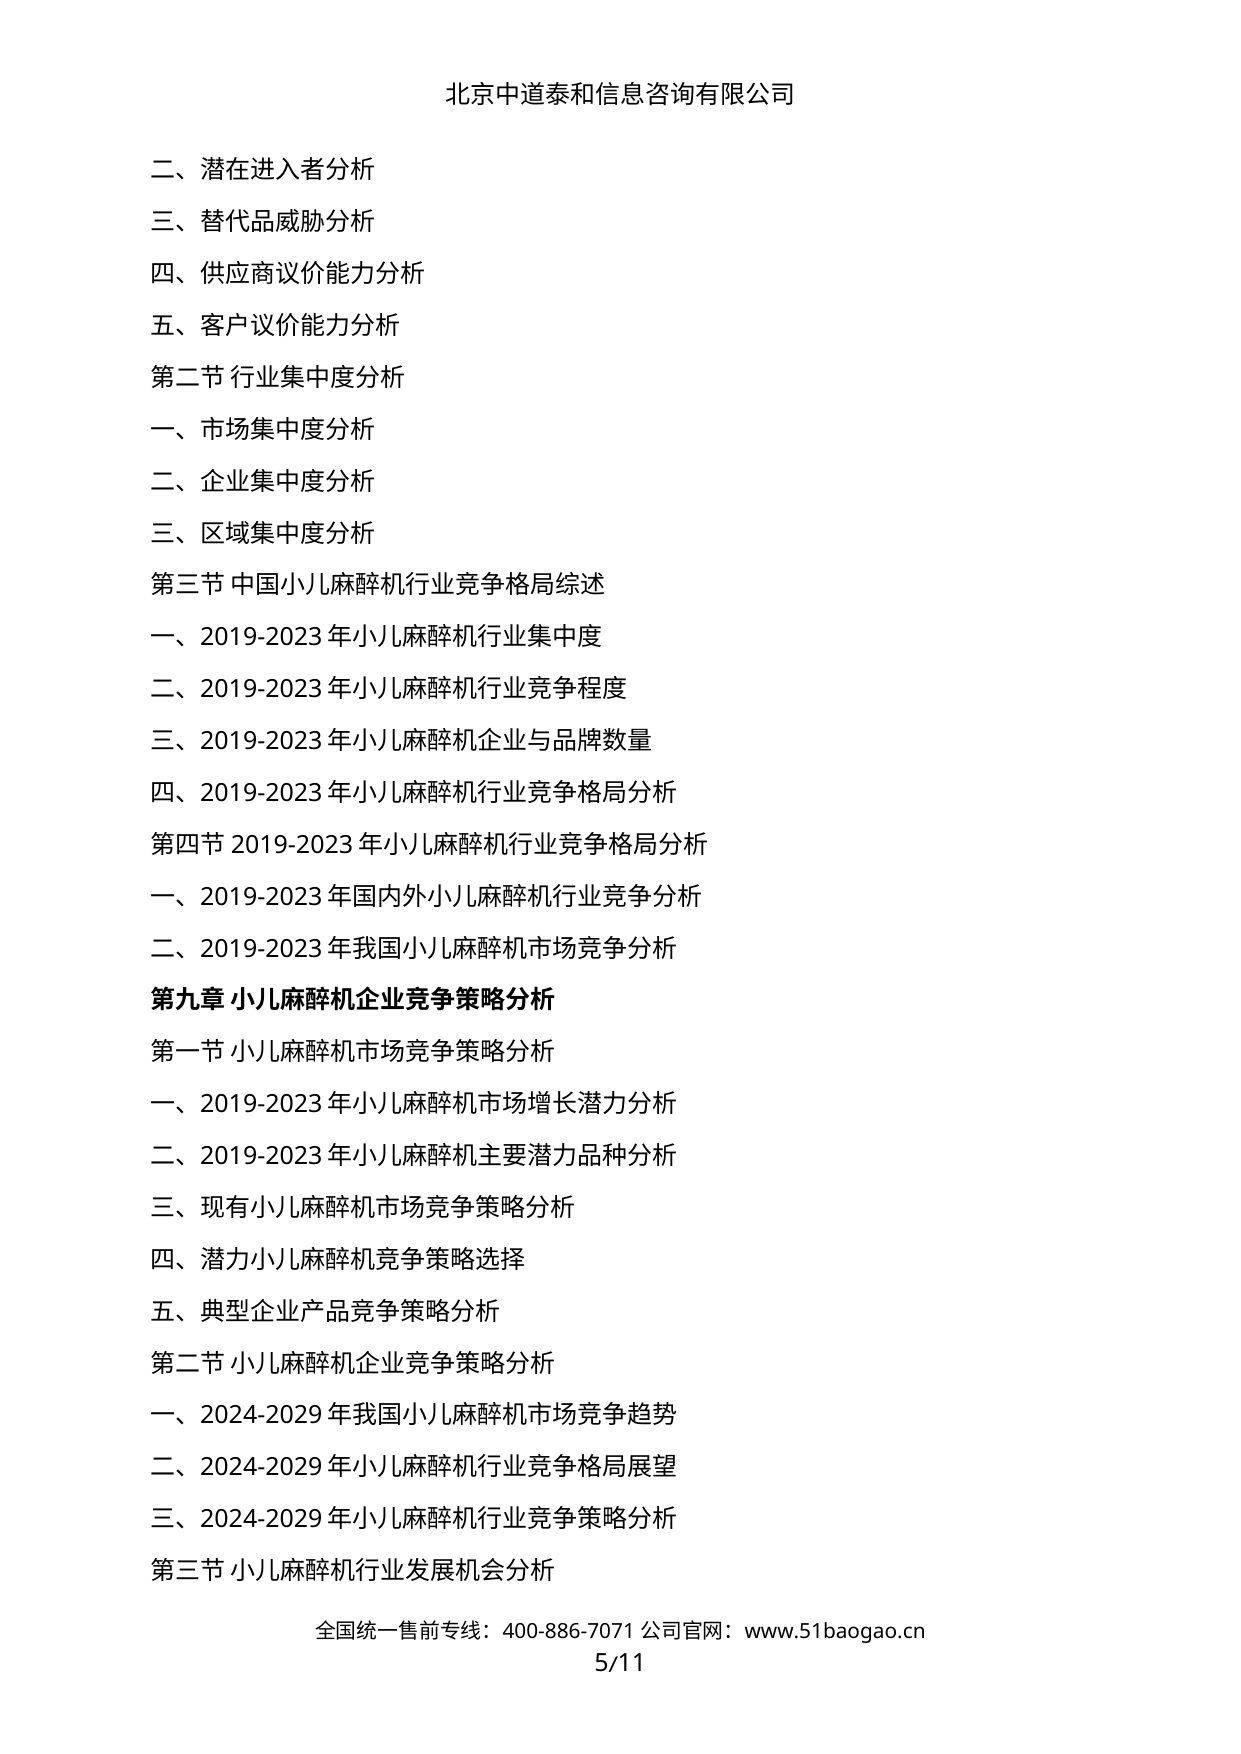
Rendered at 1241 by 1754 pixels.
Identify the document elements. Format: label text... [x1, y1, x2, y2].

text 三、替代品威胁分析 [150, 202, 1090, 238]
text 二、2019-2023年小儿麻醉机行业竞争程度 [150, 669, 1090, 705]
text 一、2019-2023年小儿麻醉机市场增长潜力分析 [150, 1084, 1090, 1120]
text 第二节 行业集中度分析 [150, 357, 1090, 394]
text 五、典型企业产品竞争策略分析 [150, 1291, 1090, 1327]
text 四、潜力小儿麻醉机竞争策略选择 [150, 1239, 1090, 1276]
text 第二节 小儿麻醉机企业竞争策略分析 [150, 1343, 1090, 1379]
text 二、2019-2023年小儿麻醉机主要潜力品种分析 [150, 1136, 1090, 1172]
text 二、2019-2023年我国小儿麻醉机市场竞争分析 [150, 928, 1090, 964]
text 三、2024-2029年小儿麻醉机行业竞争策略分析 [150, 1499, 1090, 1535]
text 三、现有小儿麻醉机市场竞争策略分析 [150, 1187, 1090, 1224]
text 二、潜在进入者分析 [150, 150, 1090, 186]
text 一、2024-2029年我国小儿麻醉机市场竞争趋势 [150, 1395, 1090, 1431]
text 三、2019-2023年小儿麻醉机企业与品牌数量 [150, 721, 1090, 757]
text 一、2019-2023年国内外小儿麻醉机行业竞争分析 [150, 876, 1090, 912]
text 第一节 小儿麻醉机市场竞争策略分析 [150, 1032, 1090, 1068]
text 二、企业集中度分析 [150, 461, 1090, 497]
text 五、客户议价能力分析 [150, 306, 1090, 342]
text 第四节 2019-2023年小儿麻醉机行业竞争格局分析 [150, 824, 1090, 861]
text 第三节 小儿麻醉机行业发展机会分析 [150, 1551, 1090, 1587]
text 三、区域集中度分析 [150, 513, 1090, 549]
text 一、2019-2023年小儿麻醉机行业集中度 [150, 617, 1090, 653]
text 二、2024-2029年小儿麻醉机行业竞争格局展望 [150, 1447, 1090, 1483]
text 第三节 中国小儿麻醉机行业竞争格局综述 [150, 565, 1090, 601]
text 一、市场集中度分析 [150, 409, 1090, 446]
text 四、2019-2023年小儿麻醉机行业竞争格局分析 [150, 772, 1090, 809]
text 四、供应商议价能力分析 [150, 254, 1090, 290]
text 第九章 小儿麻醉机企业竞争策略分析 [150, 980, 1090, 1016]
